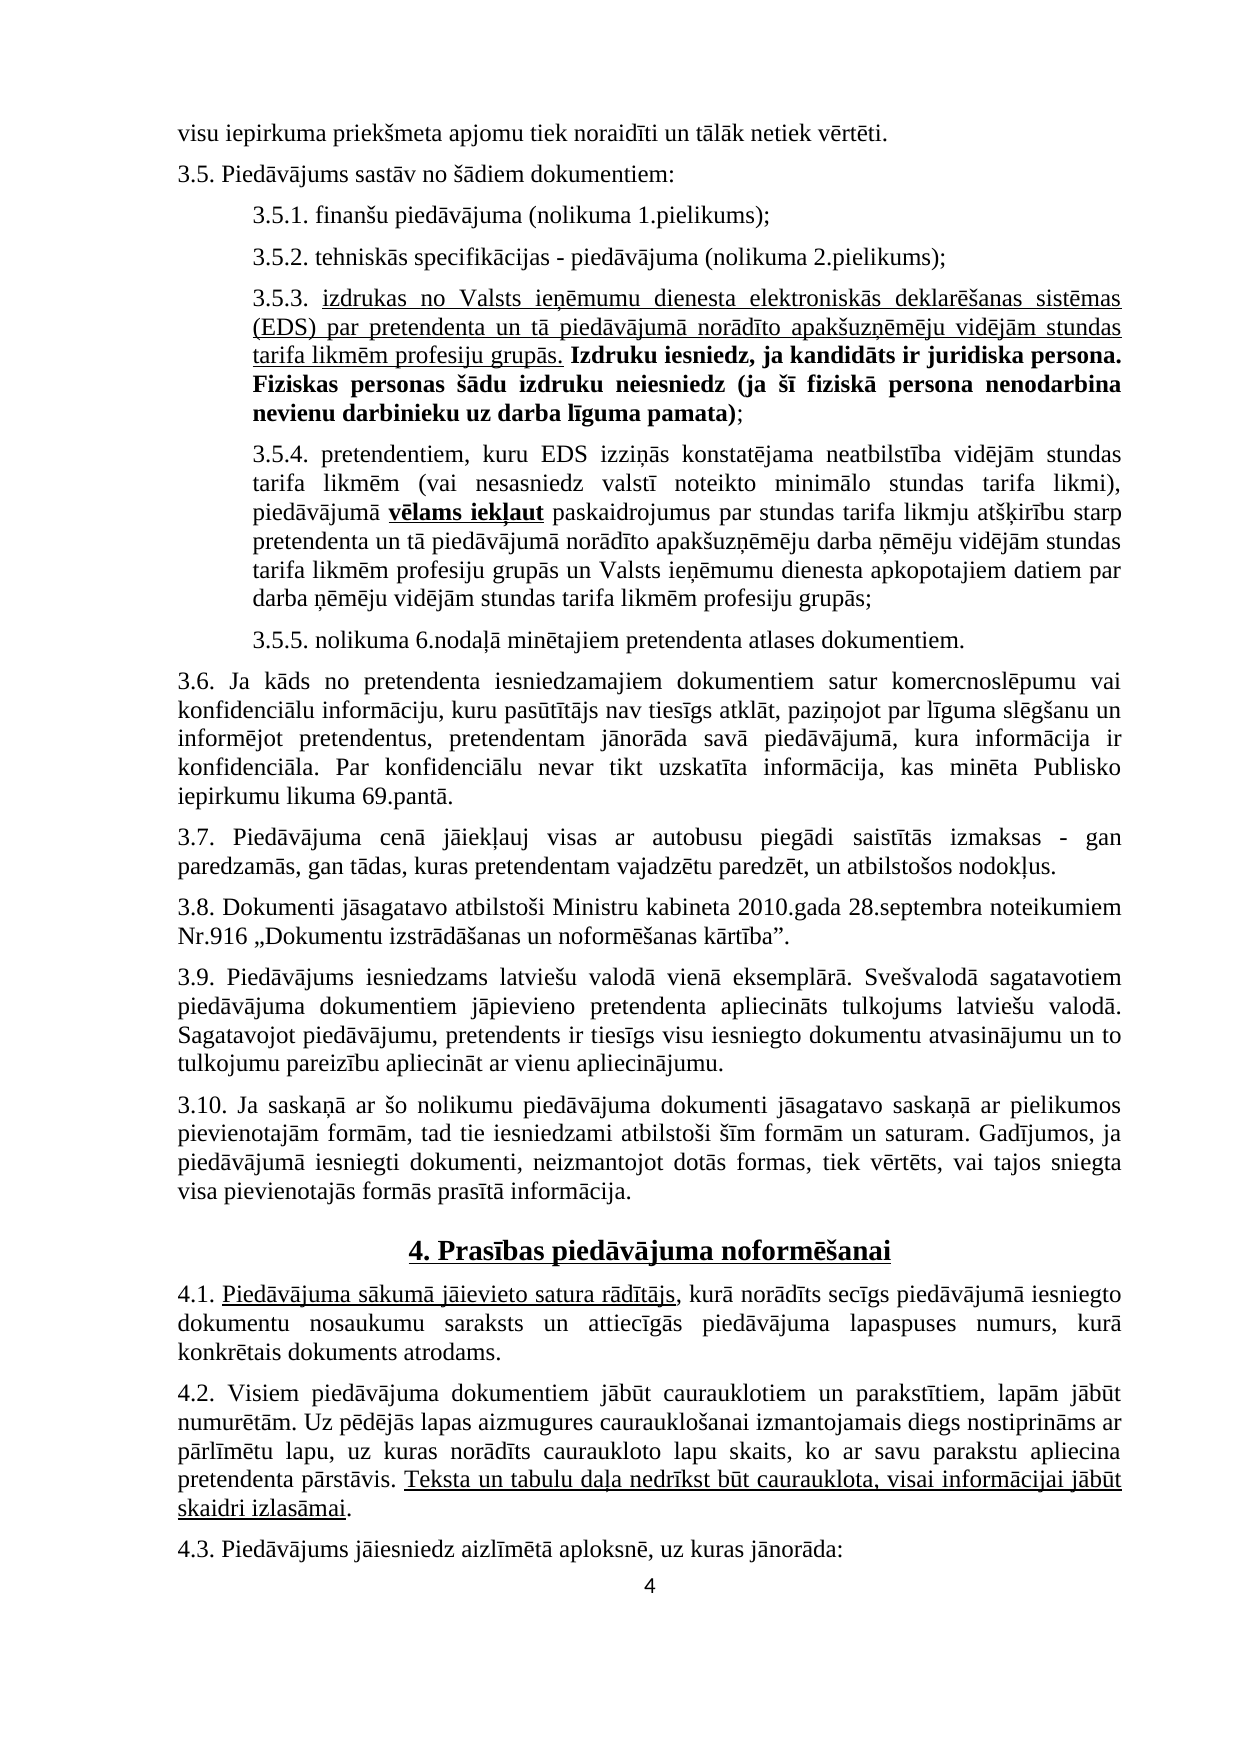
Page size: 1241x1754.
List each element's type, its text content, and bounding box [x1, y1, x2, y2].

text 4.3. Piedāvājums jāiesniedz aizlīmētā aploksnē, uz kuras jānorāda: [177, 1534, 1122, 1563]
text 3.8. Dokumenti jāsagatavo atbilstoši Ministru kabineta 2010.gada 28.septembra noteikumiem Nr.916 „Dokumentu izstrādāšanas un noformēšanas kārtība”. [177, 892, 1122, 950]
text 3.5.3. izdrukas no Valsts ieņēmumu dienesta elektroniskās deklarēšanas sistēmas (EDS) par pretendenta un tā piedāvājumā norādīto apakšuzņēmēju vidējām stundas tarifa likmēm profesiju grupās. Izdruku iesniedz, ja kandidāts ir juridiska persona. Fiziskas personas šādu izdruku neiesniedz (ja šī fiziskā persona nenodarbina nevienu darbinieku uz darba līguma pamata); [252, 283, 1122, 337]
text 3.10. Ja saskaņā ar šo nolikumu piedāvājuma dokumenti jāsagatavo saskaņā ar pielikumos pievienotajām formām, tad tie iesniedzami atbilstoši šīm formām un saturam. Gadījumos, ja piedāvājumā iesniegti dokumenti, neizmantojot dotās formas, tiek vērtēts, vai tajos sniegta visa pievienotajās formās prasītā informācija. [177, 1090, 1122, 1205]
text 3.5.2. tehniskās specifikācijas - piedāvājuma (nolikuma 2.pielikums); [251, 242, 1122, 271]
text 3.6. Ja kāds no pretendenta iesniedzamajiem dokumentiem satur komercnoslēpumu vai konfidenciālu informāciju, kuru pasūtītājs nav tiesīgs atklāt, paziņojot par līguma slēgšanu un informējot pretendentus, pretendentam jānorāda savā piedāvājumā, kura informācija ir konfidenciāla. Par konfidenciālu nevar tikt uzskatīta informācija, kas minēta Publisko iepirkumu likuma 69.pantā. [177, 666, 1122, 810]
text 4. Prasības piedāvājuma noformēšanai [177, 1233, 1122, 1267]
text 3.5.1. finanšu piedāvājuma (nolikuma 1.pielikums); [177, 201, 1122, 229]
text 4.1. Piedāvājuma sākumā jāievieto satura rādītājs, kurā norādīts secīgs piedāvājumā iesniegto dokumentu nosaukumu saraksts un attiecīgās piedāvājuma lapaspuses numurs, kurā konkrētais dokuments atrodams. [177, 1279, 1122, 1366]
text 3.5. Piedāvājums sastāv no šādiem dokumentiem: [177, 159, 1122, 188]
text 3.9. Piedāvājums iesniedzams latviešu valodā vienā eksemplārā. Svešvalodā sagatavotiem piedāvājuma dokumentiem jāpievieno pretendenta apliecināts tulkojums latviešu valodā. Sagatavojot piedāvājumu, pretendents ir tiesīgs visu iesniegto dokumentu atvasinājumu un to tulkojumu pareizību apliecināt ar vienu apliecinājumu. [177, 962, 1122, 1077]
text 4.2. Visiem piedāvājuma dokumentiem jābūt caurauklotiem un parakstītiem, lapām jābūt numurētām. Uz pēdējās lapas aizmugures caurauklošanai izmantojamais diegs nostiprināms ar pārlīmētu lapu, uz kuras norādīts cauraukloto lapu skaits, ko ar savu parakstu apliecina pretendenta pārstāvis. Teksta un tabulu daļa nedrīkst būt caurauklota, visai informācijai jābūt skaidri izlasāmai. [177, 1378, 1122, 1522]
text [177, 118, 1122, 147]
text 3.5.3. izdrukas no Valsts ieņēmumu dienesta elektroniskās deklarēšanas sistēmas (EDS) par pretendenta un tā piedāvājumā norādīto apakšuzņēmēju vidējām stundas tarifa likmēm profesiju grupās. Izdruku iesniedz, ja kandidāts ir juridiska persona. Fiziskas personas šādu izdruku neiesniedz (ja šī fiziskā persona nenodarbina nevienu darbinieku uz darba līguma pamata); [252, 338, 1122, 427]
text 3.7. Piedāvājuma cenā jāiekļauj visas ar autobusu piegādi saistītās izmaksas - gan paredzamās, gan tādas, kuras pretendentam vajadzētu paredzēt, un atbilstošos nodokļus. [177, 822, 1122, 880]
text 3.5.4. pretendentiem, kuru EDS izziņās konstatējama neatbilstība vidējām stundas tarifa likmēm (vai nesasniedz valstī noteikto minimālo stundas tarifa likmi), piedāvājumā vēlams iekļaut paskaidrojumus par stundas tarifa likmju atšķirību starp pretendenta un tā piedāvājumā norādīto apakšuzņēmēju darba ņēmēju vidējām stundas tarifa likmēm profesiju grupās un Valsts ieņēmumu dienesta apkopotajiem datiem par darba ņēmēju vidējām stundas tarifa likmēm profesiju grupās; [252, 439, 1122, 612]
text 3.5.5. nolikuma 6.nodaļā minētajiem pretendenta atlases dokumentiem. [177, 625, 1122, 653]
